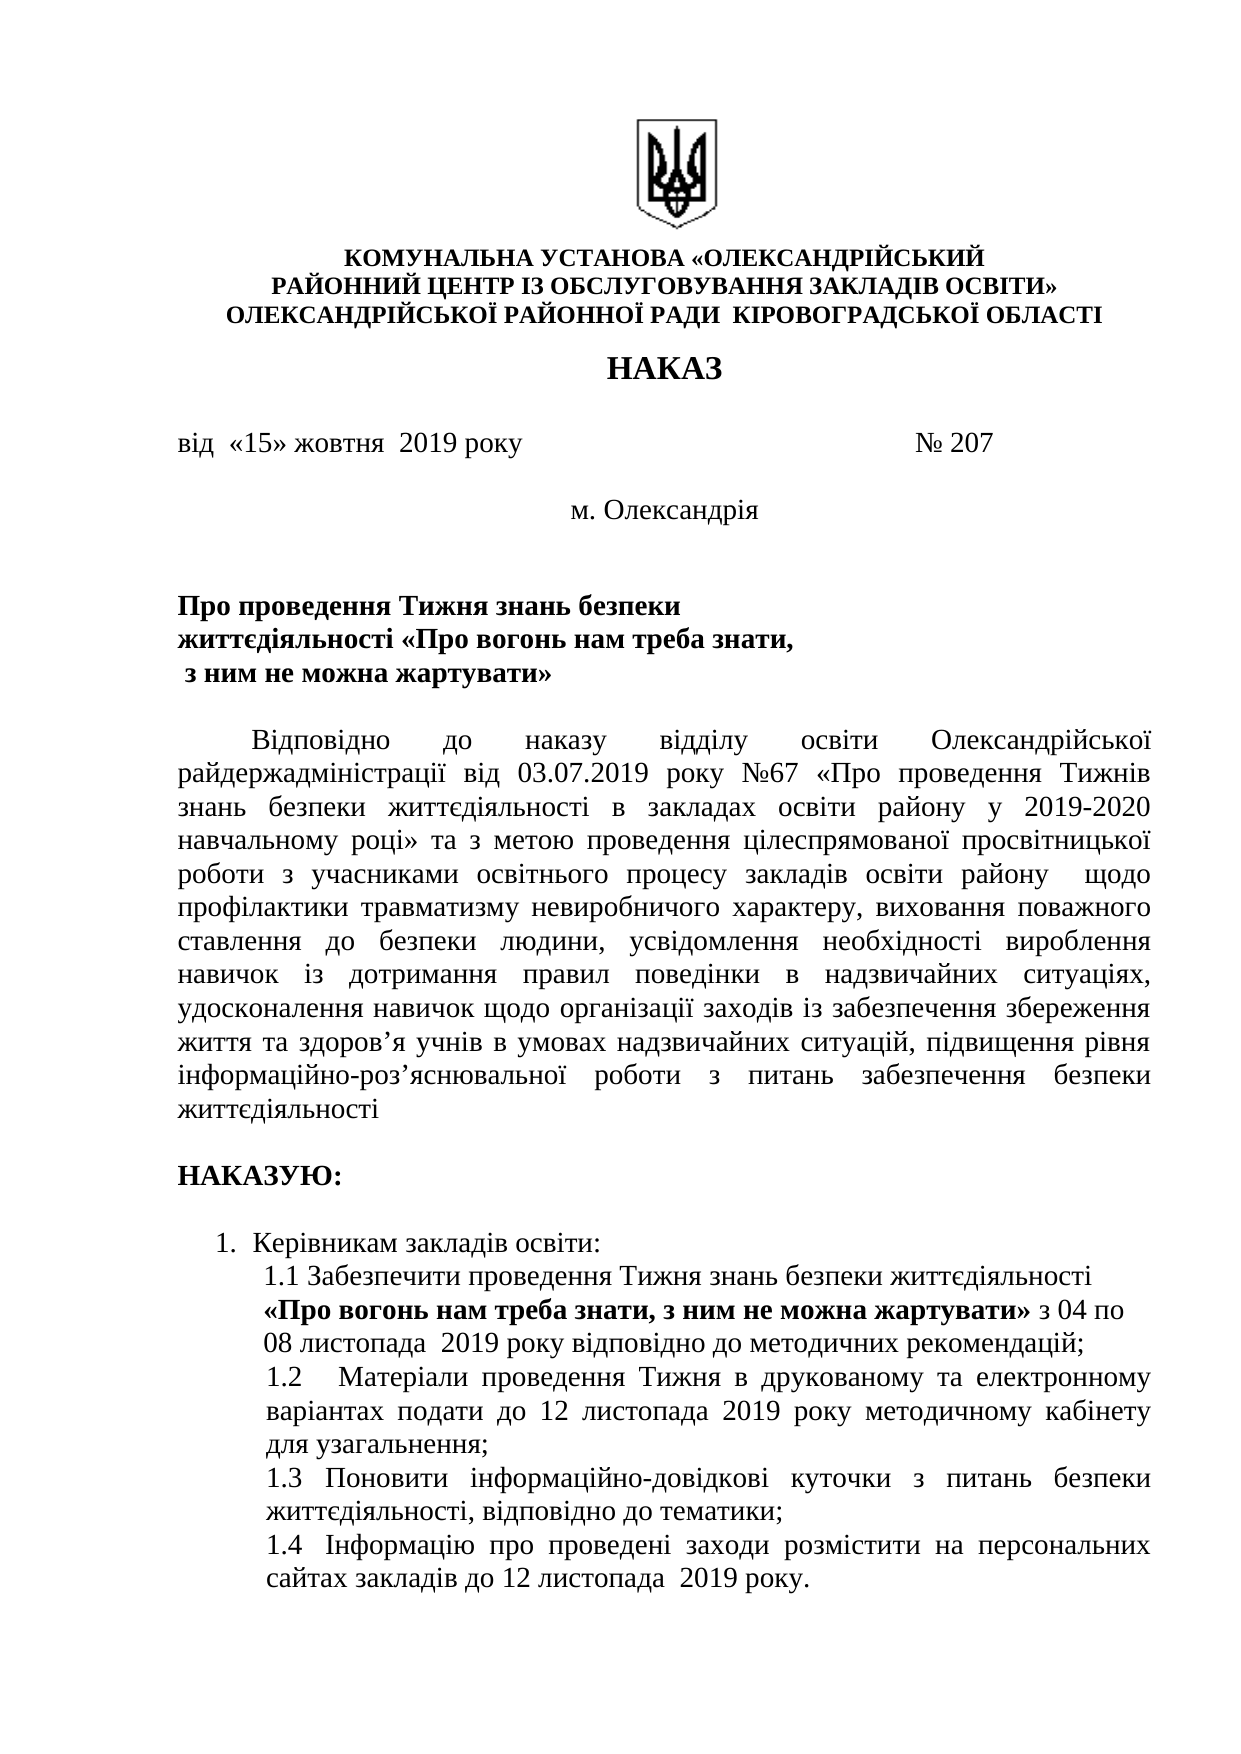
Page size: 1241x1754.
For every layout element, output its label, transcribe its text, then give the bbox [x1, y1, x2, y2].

list Матеріали проведення Тижня в друкованому та електронному варіантах подати до 12 листопада 2019 року методичному кабінету для узагальнення; [266, 1359, 1152, 1460]
list Інформацію про проведені заходи розмістити на персональних сайтах закладів до 12 листопада 2019 року. [266, 1527, 1152, 1594]
text Відповідно до наказу відділу освіти Олександрійської райдержадміністрації від 03.07.2019 року №67 «Про проведення Тижнів знань безпеки життєдіяльності в закладах освіти району у 2019-2020 навчальному році» та з метою проведення цілеспрямованої просвітницької роботи з учасниками освітнього процесу закладів освіти району щодо профілактики травматизму невиробничого характеру, виховання поважного ставлення до безпеки людини, усвідомлення необхідності вироблення навичок із дотримання правил поведінки в надзвичайних ситуаціях, удосконалення навичок щодо організації заходів із забезпечення збереження життя та здоров’я учнів в умовах надзвичайних ситуацій, підвищення рівня інформаційно-роз’яснювальної роботи з питань забезпечення безпеки життєдіяльності [177, 722, 1152, 1124]
text життєдіяльності «Про вогонь нам треба знати, [177, 621, 1152, 655]
picture [630, 118, 723, 231]
text КОМУНАЛЬНА УСТАНОВА «ОЛЕКСАНДРІЙСЬКИЙ [177, 243, 1152, 271]
text з ним не можна жартувати» [177, 655, 1152, 688]
list Керівникам закладів освіти: [215, 1225, 1152, 1258]
text РАЙОННИЙ ЦЕНТР ІЗ ОБСЛУГОВУВАННЯ ЗАКЛАДІВ ОСВІТИ» [177, 271, 1152, 300]
list Поновити інформаційно-довідкові куточки з питань безпеки життєдіяльності, відповідно до тематики; [266, 1460, 1152, 1527]
text ОЛЕКСАНДРІЙСЬКОЇ РАЙОННОЇ РАДИ КІРОВОГРАДСЬКОЇ ОБЛАСТІ [177, 300, 1152, 329]
text 1.1 Забезпечити проведення Тижня знань безпеки життєдіяльності «Про вогонь нам треба знати, з ним не можна жартувати» з 04 по 08 листопада 2019 року відповідно до методичних рекомендацій; [263, 1258, 1152, 1359]
text м. Олександрія [177, 492, 1152, 525]
text НАКАЗУЮ: [177, 1158, 1152, 1191]
text Про проведення Тижня знань безпеки [177, 588, 1152, 621]
text НАКАЗ [177, 348, 1152, 386]
text від «15» жовтня 2019 року № 207 [177, 425, 1152, 458]
